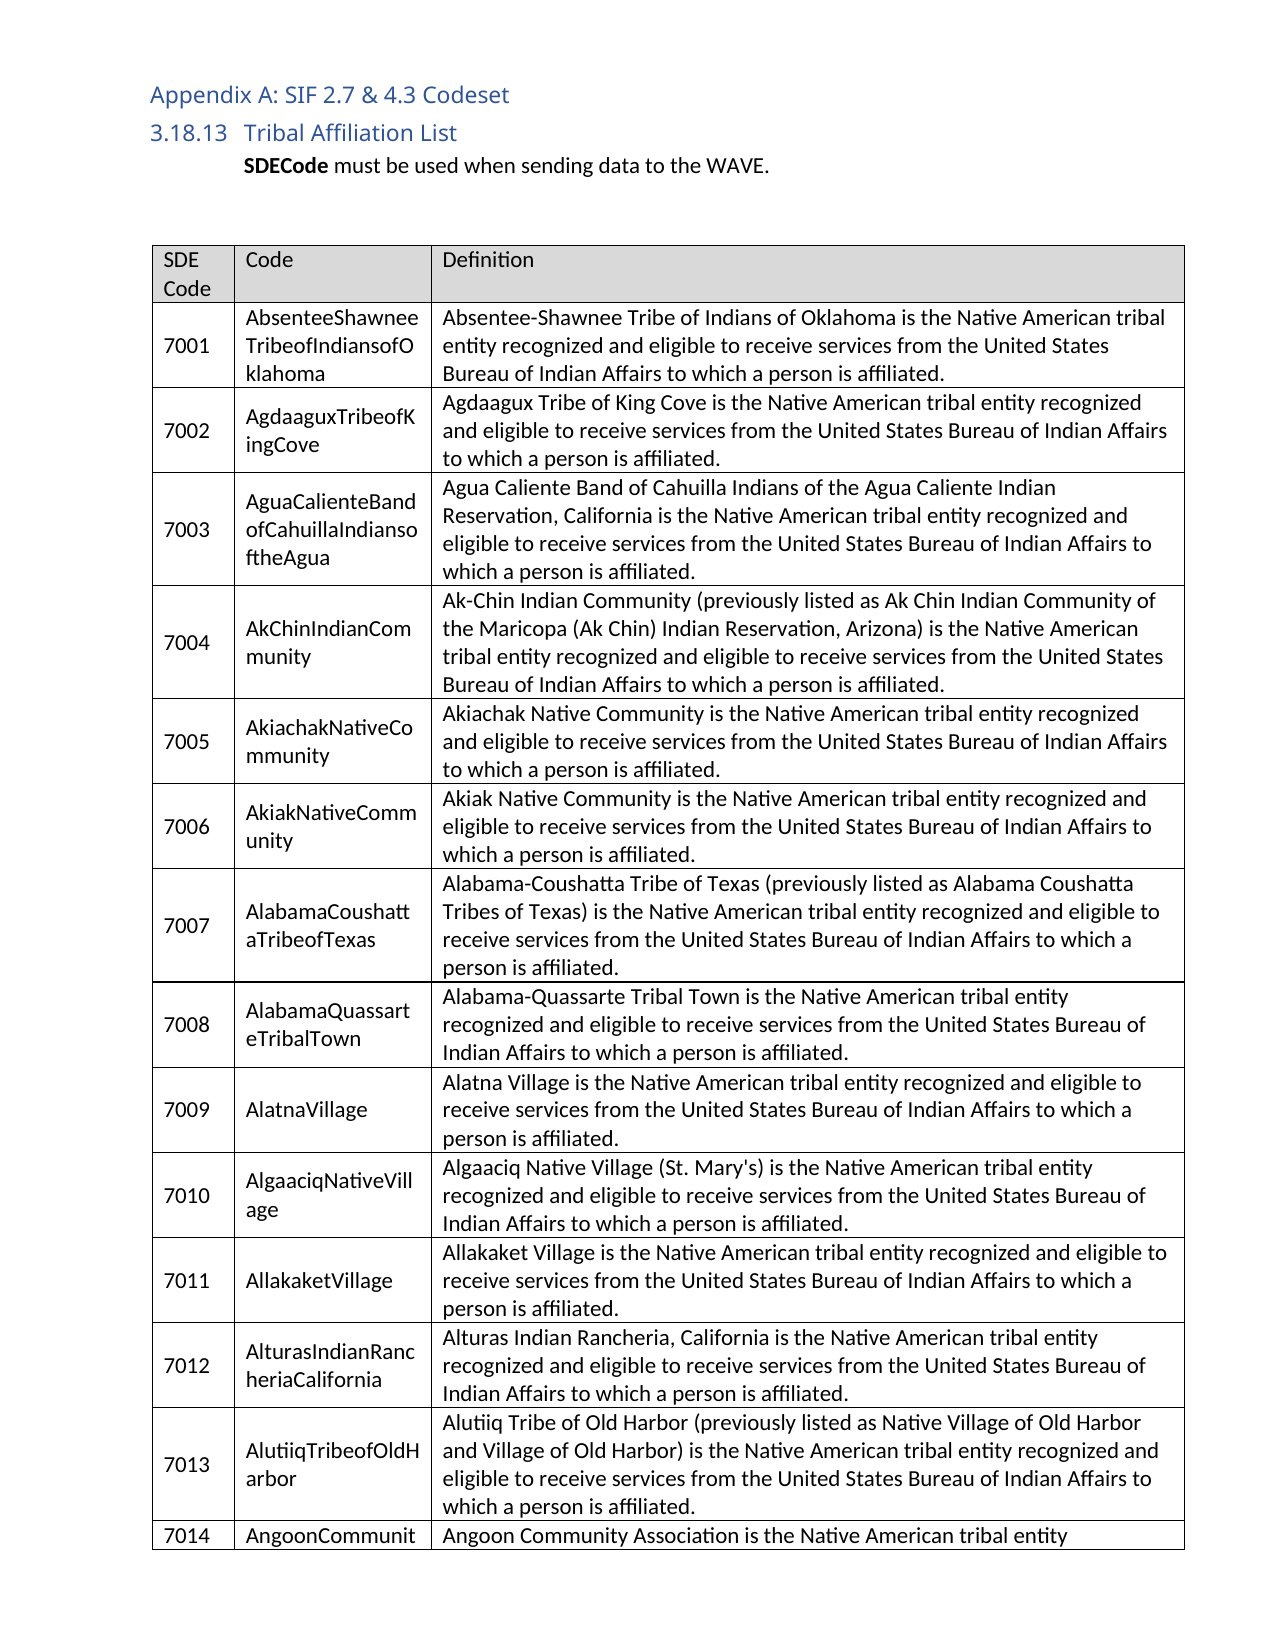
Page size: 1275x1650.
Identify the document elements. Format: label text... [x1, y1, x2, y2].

table_cell Algaaciq Native Village (St. Mary's) is the Native American tribal entity recognized and eligible to receive services from the United States Bureau of Indian Affairs to which a person is affiliated. [432, 1153, 1184, 1237]
table_cell AlutiiqTribeofOldHarbor [235, 1408, 431, 1520]
table_cell Alabama-Coushatta Tribe of Texas (previously listed as Alabama Coushatta Tribes of Texas) is the Native American tribal entity recognized and eligible to receive services from the United States Bureau of Indian Affairs to which a person is affiliated. [432, 869, 1184, 981]
table_cell AlgaaciqNativeVillage [235, 1153, 431, 1237]
table_cell AkiakNativeCommunity [235, 784, 431, 868]
table_cell Alabama-Quassarte Tribal Town is the Native American tribal entity recognized and eligible to receive services from the United States Bureau of Indian Affairs to which a person is affiliated. [432, 983, 1184, 1067]
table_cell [235, 1521, 431, 1549]
table_cell Agdaagux Tribe of King Cove is the Native American tribal entity recognized and eligible to receive services from the United States Bureau of Indian Affairs to which a person is affiliated. [432, 388, 1184, 472]
table_cell 7004 [153, 586, 234, 698]
subtitle 3.18.13 Tribal Affiliation List [150, 117, 1200, 148]
table_cell 7001 [153, 303, 234, 387]
table_cell Ak-Chin Indian Community (previously listed as Ak Chin Indian Community of the Maricopa (Ak Chin) Indian Reservation, Arizona) is the Native American tribal entity recognized and eligible to receive services from the United States Bureau of Indian Affairs to which a person is affiliated. [432, 586, 1184, 698]
table_cell Absentee-Shawnee Tribe of Indians of Oklahoma is the Native American tribal entity recognized and eligible to receive services from the United States Bureau of Indian Affairs to which a person is affiliated. [432, 303, 1184, 387]
table_cell 7010 [153, 1153, 234, 1237]
table_header SDE Code [153, 246, 234, 302]
table_cell 7014 [153, 1521, 234, 1549]
table_cell Alatna Village is the Native American tribal entity recognized and eligible to receive services from the United States Bureau of Indian Affairs to which a person is affiliated. [432, 1068, 1184, 1152]
table_header Code [235, 246, 431, 302]
table_cell 7006 [153, 784, 234, 868]
table_cell AlabamaQuassarteTribalTown [235, 983, 431, 1067]
table_cell Allakaket Village is the Native American tribal entity recognized and eligible to receive services from the United States Bureau of Indian Affairs to which a person is affiliated. [432, 1238, 1184, 1322]
table_cell 7005 [153, 699, 234, 783]
table_cell Akiachak Native Community is the Native American tribal entity recognized and eligible to receive services from the United States Bureau of Indian Affairs to which a person is affiliated. [432, 699, 1184, 783]
table_cell Akiak Native Community is the Native American tribal entity recognized and eligible to receive services from the United States Bureau of Indian Affairs to which a person is affiliated. [432, 784, 1184, 868]
table_cell Alturas Indian Rancheria, California is the Native American tribal entity recognized and eligible to receive services from the United States Bureau of Indian Affairs to which a person is affiliated. [432, 1323, 1184, 1407]
table_cell AkiachakNativeCommunity [235, 699, 431, 783]
subtitle Appendix A: SIF 2.7 & 4.3 Codeset [150, 79, 1200, 110]
table_cell AgdaaguxTribeofKingCove [235, 388, 431, 472]
table_header Definition [432, 246, 1184, 302]
table_cell Agua Caliente Band of Cahuilla Indians of the Agua Caliente Indian Reservation, California is the Native American tribal entity recognized and eligible to receive services from the United States Bureau of Indian Affairs to which a person is affiliated. [432, 473, 1184, 585]
table_cell AkChinIndianCommunity [235, 586, 431, 698]
table_cell 7013 [153, 1408, 234, 1520]
table_cell AbsenteeShawneeTribeofIndiansofOklahoma [235, 303, 431, 387]
table_cell Alutiiq Tribe of Old Harbor (previously listed as Native Village of Old Harbor and Village of Old Harbor) is the Native American tribal entity recognized and eligible to receive services from the United States Bureau of Indian Affairs to which a person is affiliated. [432, 1408, 1184, 1520]
table_cell AlturasIndianRancheriaCalifornia [235, 1323, 431, 1407]
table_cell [432, 1521, 1184, 1549]
table_cell AguaCalienteBandofCahuillaIndiansoftheAgua [235, 473, 431, 585]
table_cell 7011 [153, 1238, 234, 1322]
table_cell 7002 [153, 388, 234, 472]
table_cell 7012 [153, 1323, 234, 1407]
table_cell AllakaketVillage [235, 1238, 431, 1322]
table_cell AlabamaCoushattaTribeofTexas [235, 869, 431, 981]
text SDECode must be used when sending data to the WAVE. [75, 151, 1200, 179]
table_cell 7009 [153, 1068, 234, 1152]
table_cell 7003 [153, 473, 234, 585]
table_cell 7008 [153, 983, 234, 1067]
table_cell 7007 [153, 869, 234, 981]
table_cell AlatnaVillage [235, 1068, 431, 1152]
